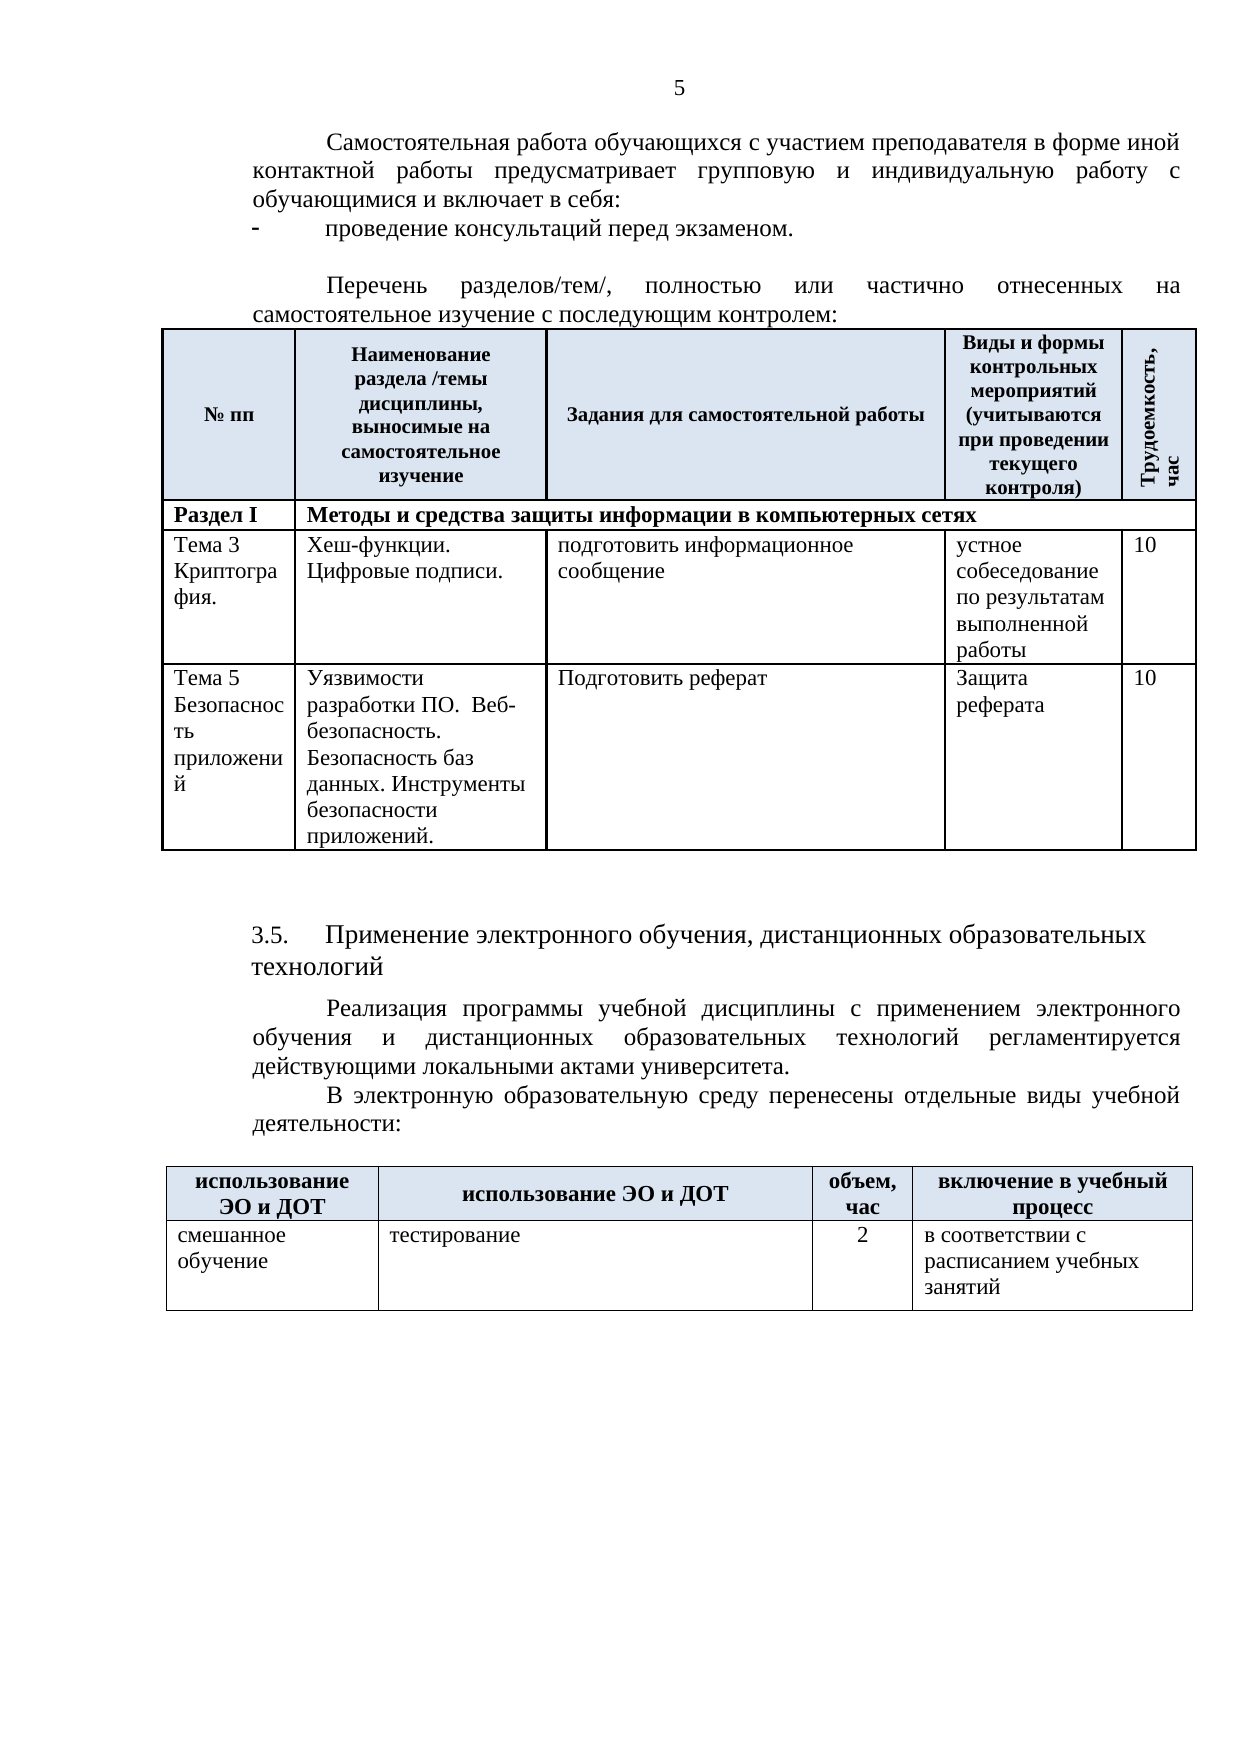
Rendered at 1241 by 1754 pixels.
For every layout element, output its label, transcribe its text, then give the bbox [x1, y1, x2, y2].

text В электронную образовательную среду перенесены отдельные виды учебной деятельности: [252, 1080, 1181, 1137]
table_cell Защита реферата [946, 665, 1121, 849]
table_header Наименование раздела /темы дисциплины, выносимые на самостоятельное изучение [296, 330, 545, 499]
text Самостоятельная работа обучающихся с участием преподавателя в форме иной контактной работы предусматривает групповую и индивидуальную работу с обучающимися и включает в себя: [252, 127, 1181, 213]
table_cell в соответствии с расписанием учебных занятий [913, 1221, 1192, 1310]
table_header включение в учебный процесс [913, 1167, 1192, 1220]
subtitle Применение электронного обучения, дистанционных образовательных технологий [251, 919, 1181, 981]
table_cell Подготовить реферат [548, 665, 944, 849]
table_cell 10 [1123, 665, 1195, 849]
table_cell Методы и средства защиты информации в компьютерных сетях [296, 501, 1195, 528]
table_header объем, час [813, 1167, 912, 1220]
table_cell Уязвимости разработки ПО. Веб-безопасность. Безопасность баз данных. Инструменты безопасности приложений. [296, 665, 545, 849]
table_cell Хеш-функции. Цифровые подписи. [296, 531, 545, 662]
text Перечень разделов/тем/, полностью или частично отнесенных на самостоятельное изучение с последующим контролем: [252, 270, 1181, 328]
table_cell Тема 5 Безопасность приложений [164, 665, 294, 849]
table_cell 2 [813, 1221, 912, 1310]
table_cell Раздел I [164, 501, 294, 528]
table_cell подготовить информационное сообщение [548, 531, 944, 662]
table_header № пп [164, 330, 294, 499]
table_cell смешанное обучение [167, 1221, 378, 1310]
table_header использование ЭО и ДОТ [379, 1167, 812, 1220]
table_cell 10 [1123, 531, 1195, 662]
table_header использование ЭО и ДОТ [167, 1167, 378, 1220]
list проведение консультаций перед экзаменом. [177, 213, 1181, 242]
table_cell Тема 3 Криптография. [164, 531, 294, 662]
table_cell тестирование [379, 1221, 812, 1310]
table_cell устное собеседование по результатам выполненной работы [946, 531, 1121, 662]
text Реализация программы учебной дисциплины с применением электронного обучения и дистанционных образовательных технологий регламентируется действующими локальными актами университета. [252, 993, 1181, 1080]
table_header Виды и формы контрольных мероприятий (учитываются при проведении текущего контроля) [946, 330, 1121, 499]
table_header Трудоемкость, час [1123, 330, 1195, 499]
table_header Задания для самостоятельной работы [548, 330, 944, 499]
